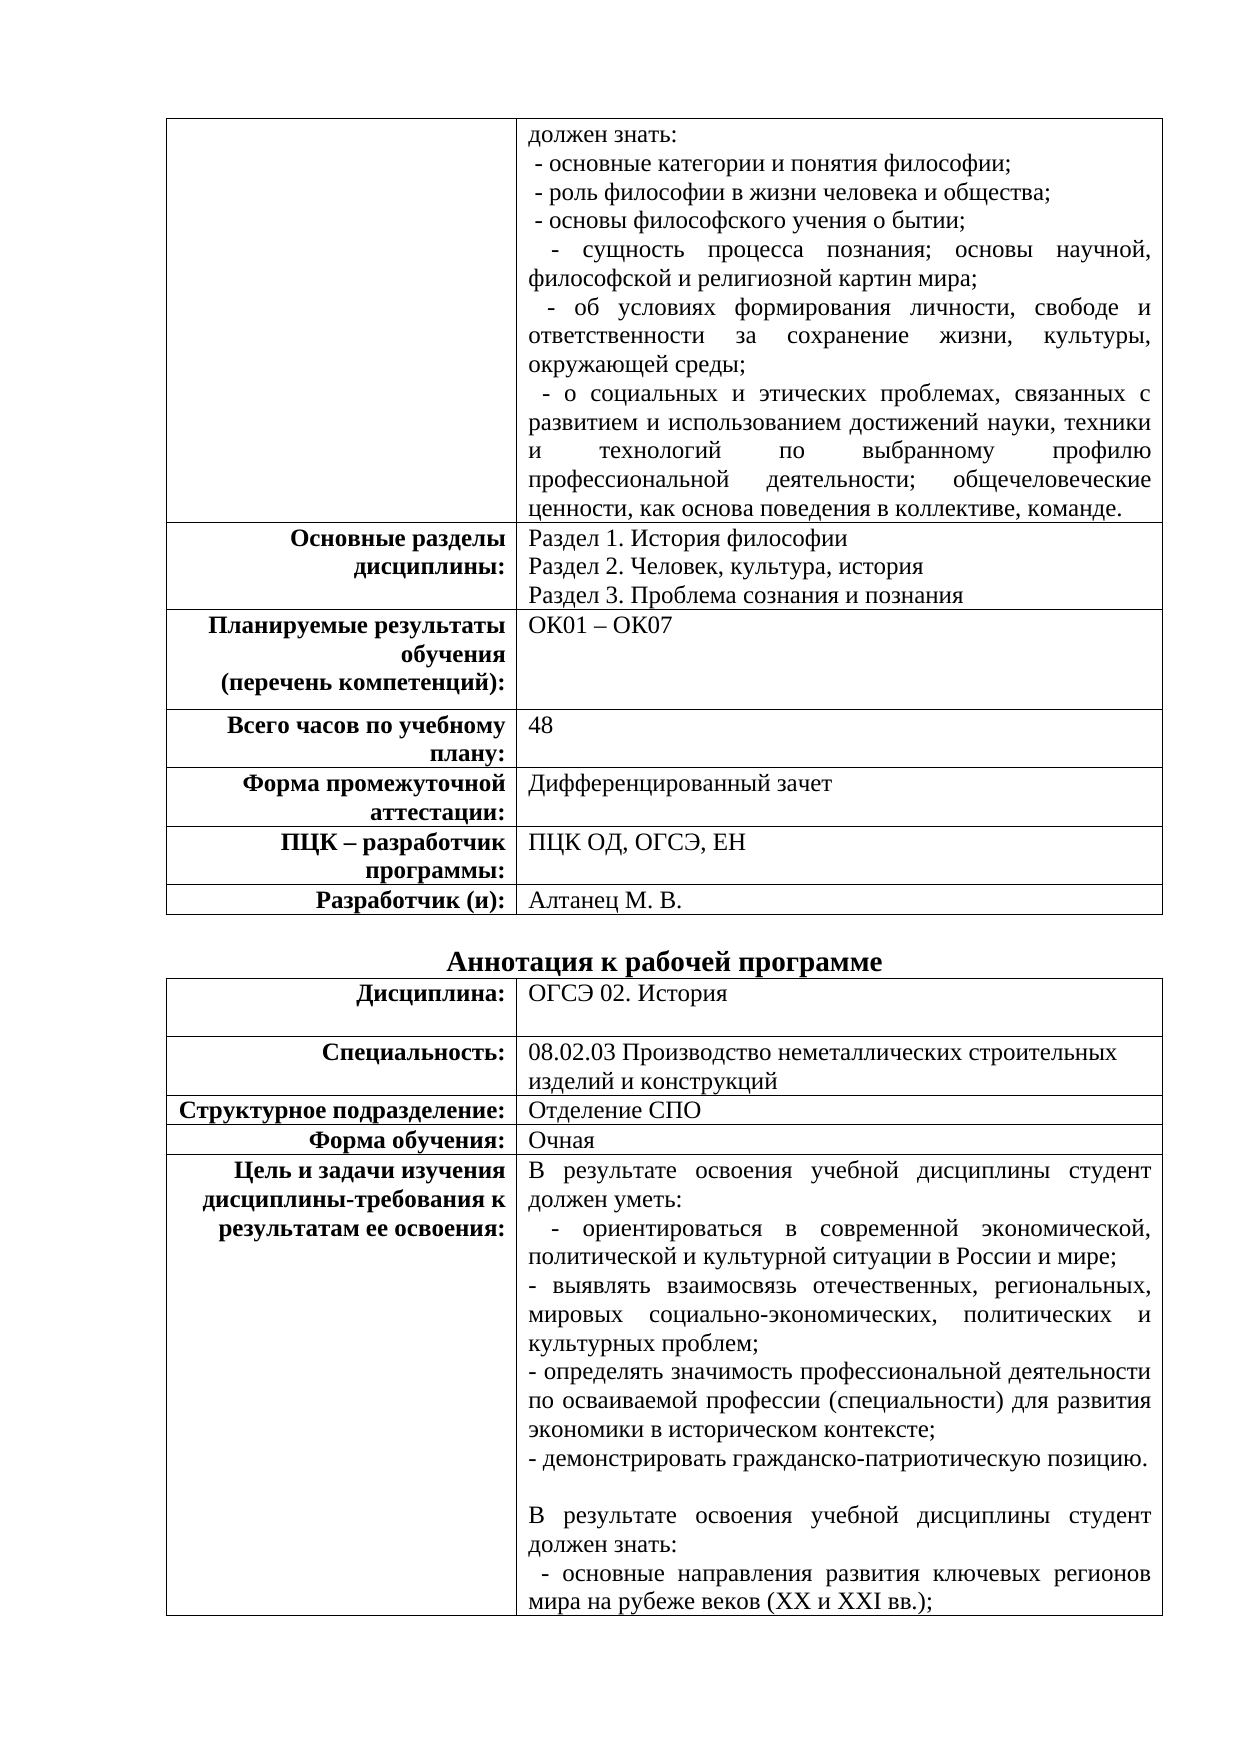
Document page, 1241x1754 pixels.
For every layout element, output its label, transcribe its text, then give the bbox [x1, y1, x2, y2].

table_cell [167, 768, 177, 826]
table_cell Дифференцированный зачет [517, 768, 1162, 826]
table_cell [517, 119, 1162, 522]
table_cell Основные разделы дисциплины: [167, 523, 516, 609]
table_cell Алтанец М. В. [517, 885, 1162, 914]
table_cell Отделение СПО [517, 1096, 1162, 1124]
table_cell Раздел 1. История философии Раздел 2. Человек, культура, история Раздел 3. Проблема сознания и познания [517, 523, 1162, 609]
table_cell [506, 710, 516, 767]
table_cell Форма обучения: [167, 1125, 516, 1154]
table_cell Планируемые результаты обучения (перечень компетенций): [167, 610, 516, 709]
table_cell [167, 119, 516, 522]
table_cell 08.02.03 Производство неметаллических строительных изделий и конструкций [517, 1037, 1162, 1094]
table_cell Очная [517, 1125, 1162, 1154]
table_cell ОК01 – ОК07 [517, 610, 1162, 709]
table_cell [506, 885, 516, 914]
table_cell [167, 1155, 516, 1615]
table_cell ПЦК ОД, ОГСЭ, ЕН [517, 827, 1162, 884]
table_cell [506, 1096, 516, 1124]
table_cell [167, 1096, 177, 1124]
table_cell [517, 1155, 1162, 1615]
table_header ОГСЭ 02. История [517, 979, 1162, 1036]
table_header Дисциплина: [167, 979, 516, 1036]
text Аннотация к рабочей программе [177, 944, 1152, 977]
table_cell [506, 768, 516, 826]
table_cell 48 [517, 710, 1162, 767]
table_cell Специальность: [167, 1037, 516, 1094]
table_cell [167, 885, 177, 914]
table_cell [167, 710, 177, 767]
